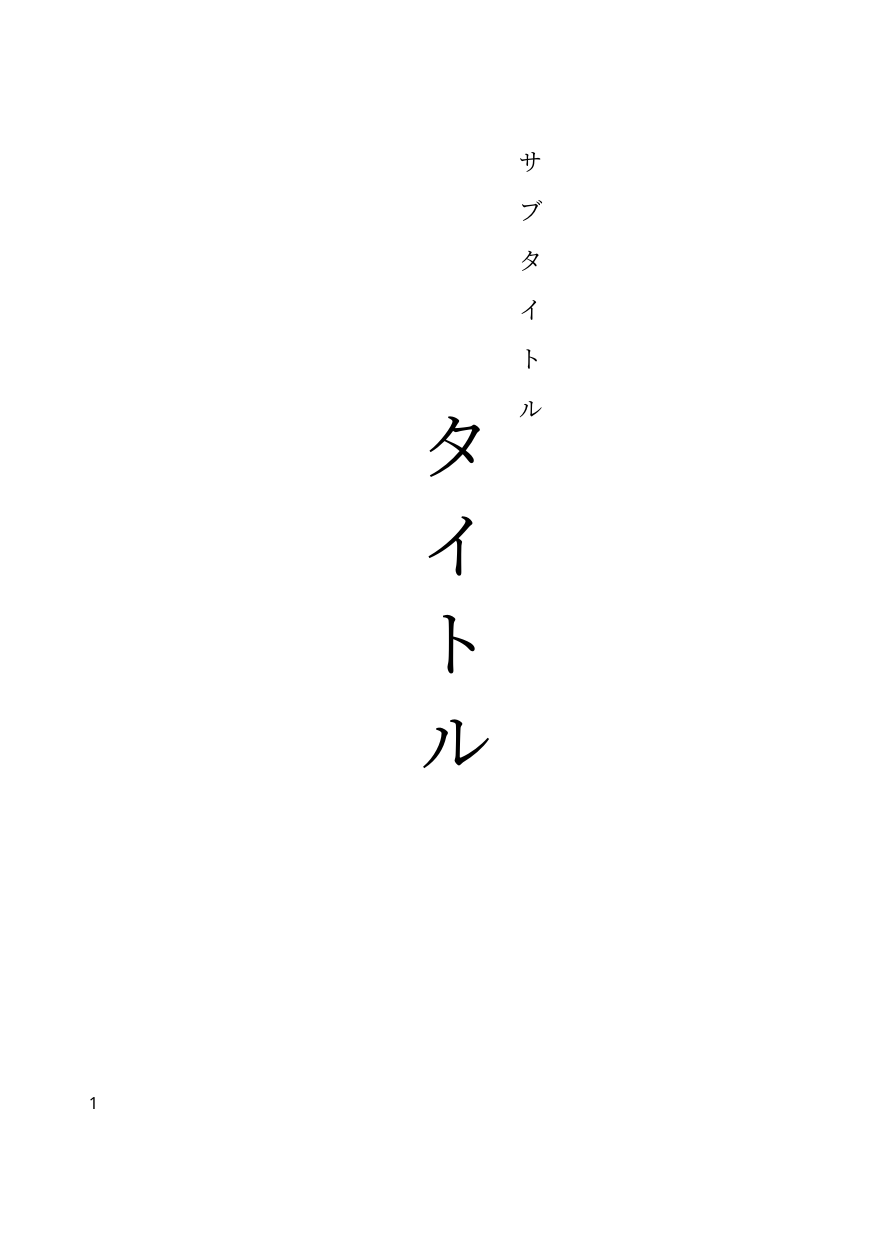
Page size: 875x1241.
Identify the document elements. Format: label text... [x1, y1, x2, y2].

text サブタイトル [512, 149, 549, 1062]
text タイトル [399, 149, 512, 1062]
